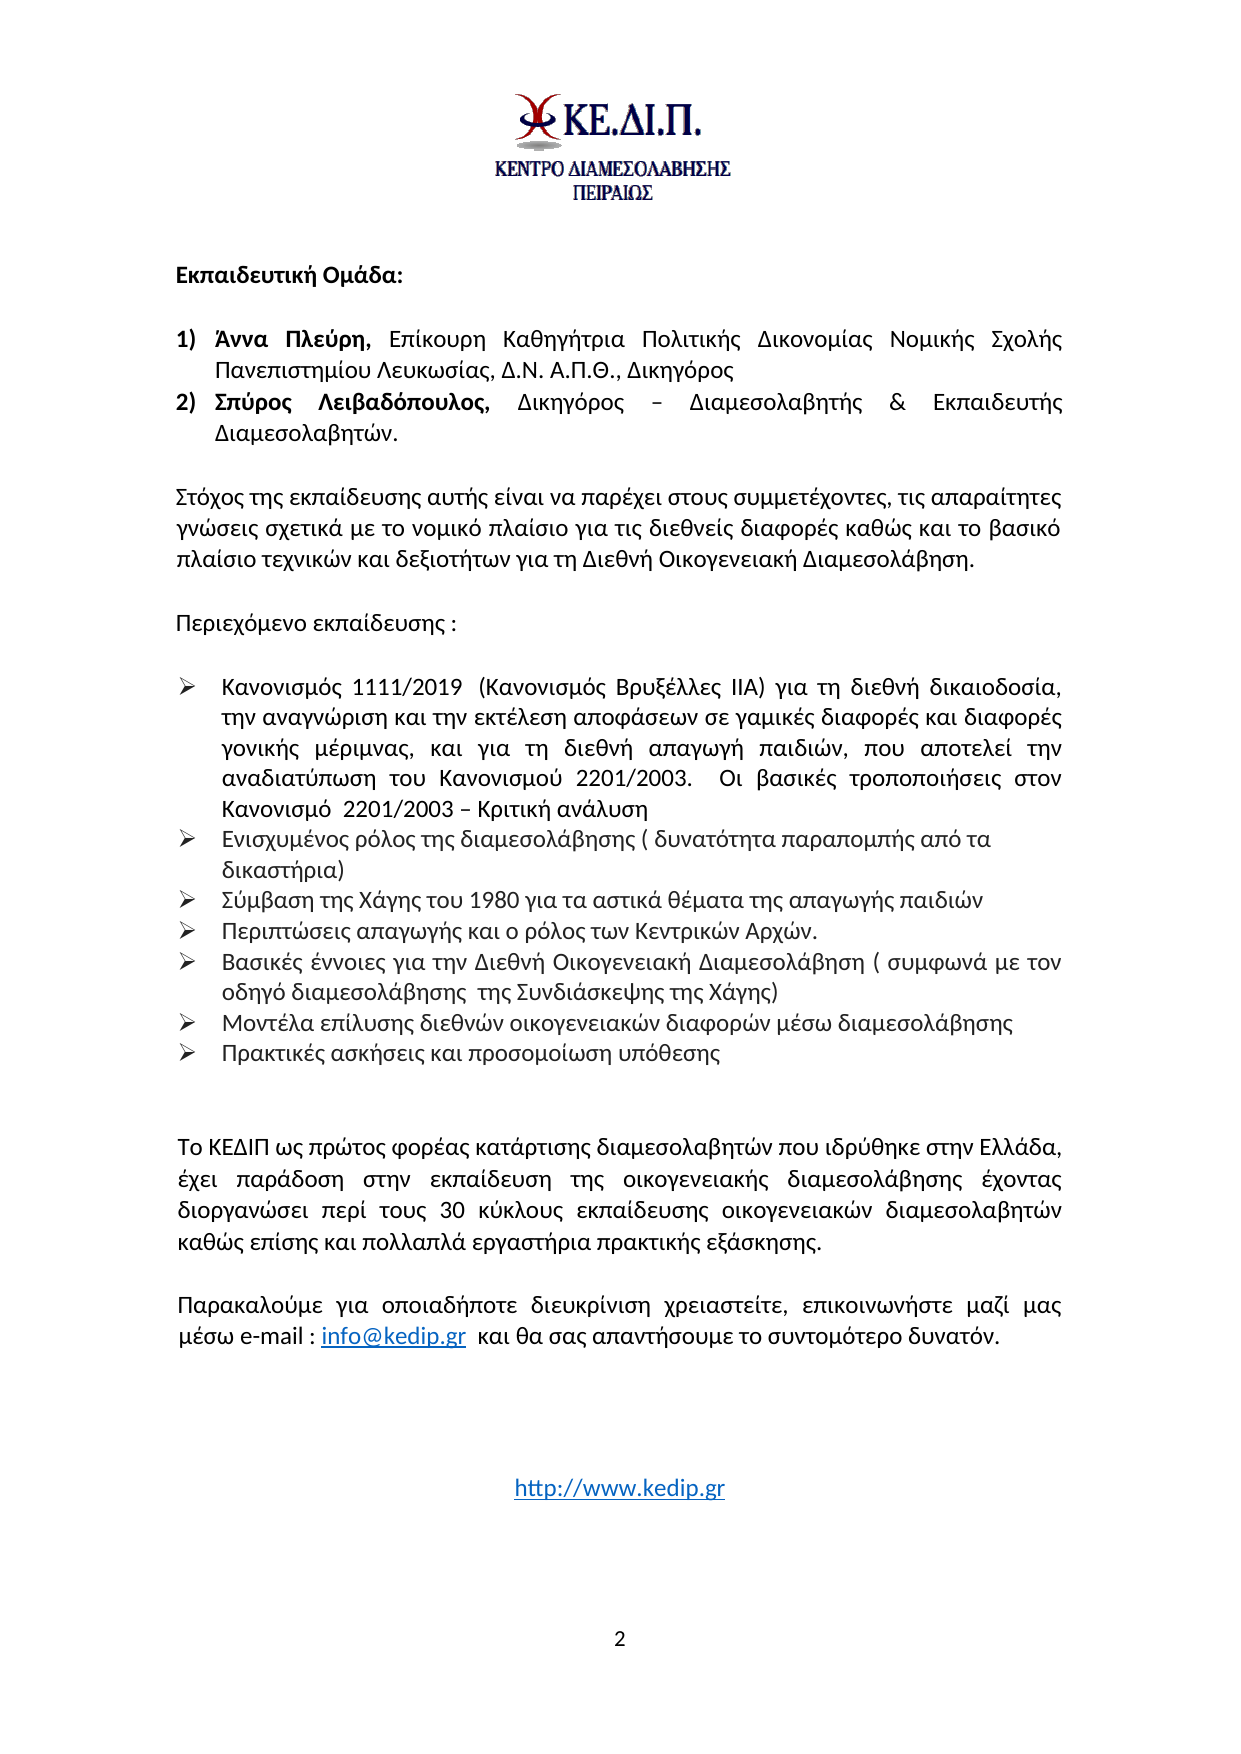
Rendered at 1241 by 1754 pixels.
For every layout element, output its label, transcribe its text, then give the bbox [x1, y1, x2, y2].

text Παρακαλούμε για οποιαδήποτε διευκρίνιση χρειαστείτε, επικοινωνήστε μαζί μας μέσω e-mail : info@kedip.gr και θα σας απαντήσουμε το συντομότερο δυνατόν. [177, 1289, 1062, 1350]
text http://www.kedip.gr [177, 1472, 1062, 1503]
list Βασικές έννοιες για την Διεθνή Οικογενειακή Διαμεσολάβηση ( συμφωνά με τον οδηγό διαμεσολάβησης της Συνδιάσκεψης της Χάγης) [177, 946, 1063, 1007]
list Άννα Πλεύρη, Επίκουρη Καθηγήτρια Πολιτικής Δικονομίας Νομικής Σχολής Πανεπιστημίου Λευκωσίας, Δ.Ν. Α.Π.Θ., Δικηγόρος [176, 323, 1063, 385]
list Περιπτώσεις απαγωγής και ο ρόλος των Κεντρικών Αρχών. [177, 915, 1063, 946]
list Κανονισμός 1111/2019 (Κανονισμός Βρυξέλλες ΙΙΑ) για τη διεθνή δικαιοδοσία, την αναγνώριση και την εκτέλεση αποφάσεων σε γαμικές διαφορές και διαφορές γονικής μέριμνας, και για τη διεθνή απαγωγή παιδιών, που αποτελεί την αναδιατύπωση του Κανονισμού 2201/2003. Οι βασικές τροποποιήσεις στον Κανονισμό 2201/2003 – Κριτική ανάλυση [177, 671, 1063, 824]
list Σπύρος Λειβαδόπουλος, Δικηγόρος – Διαμεσολαβητής & Εκπαιδευτής Διαμεσολαβητών. [176, 386, 1063, 448]
list Πρακτικές ασκήσεις και προσομοίωση υπόθεσης [177, 1037, 1063, 1068]
list Σύμβαση της Χάγης του 1980 για τα αστικά θέματα της απαγωγής παιδιών [177, 885, 1063, 915]
text Στόχος της εκπαίδευσης αυτής είναι να παρέχει στους συμμετέχοντες, τις απαραίτητες γνώσεις σχετικά με το νομικό πλαίσιο για τις διεθνείς διαφορές καθώς και το βασικό πλαίσιο τεχνικών και δεξιοτήτων για τη Διεθνή Οικογενειακή Διαμεσολάβηση. [176, 481, 1063, 574]
text Εκπαιδευτική Ομάδα: [176, 259, 1063, 290]
text Περιεχόμενο εκπαίδευσης : [176, 607, 1063, 638]
list δικαστήρια) [222, 854, 1063, 885]
list Ενισχυμένος ρόλος της διαμεσολάβησης ( δυνατότητα παραπομπής από τα [177, 824, 1063, 854]
text Το ΚΕΔΙΠ ως πρώτος φορέας κατάρτισης διαμεσολαβητών που ιδρύθηκε στην Ελλάδα, έχει παράδοση στην εκπαίδευση της οικογενειακής διαμεσολάβησης έχοντας διοργανώσει περί τους 30 κύκλους εκπαίδευσης οικογενειακών διαμεσολαβητών καθώς επίσης και πολλαπλά εργαστήρια πρακτικής εξάσκησης. [177, 1132, 1063, 1256]
list Μοντέλα επίλυσης διεθνών οικογενειακών διαφορών μέσω διαμεσολάβησης [177, 1007, 1063, 1037]
picture [486, 73, 753, 228]
